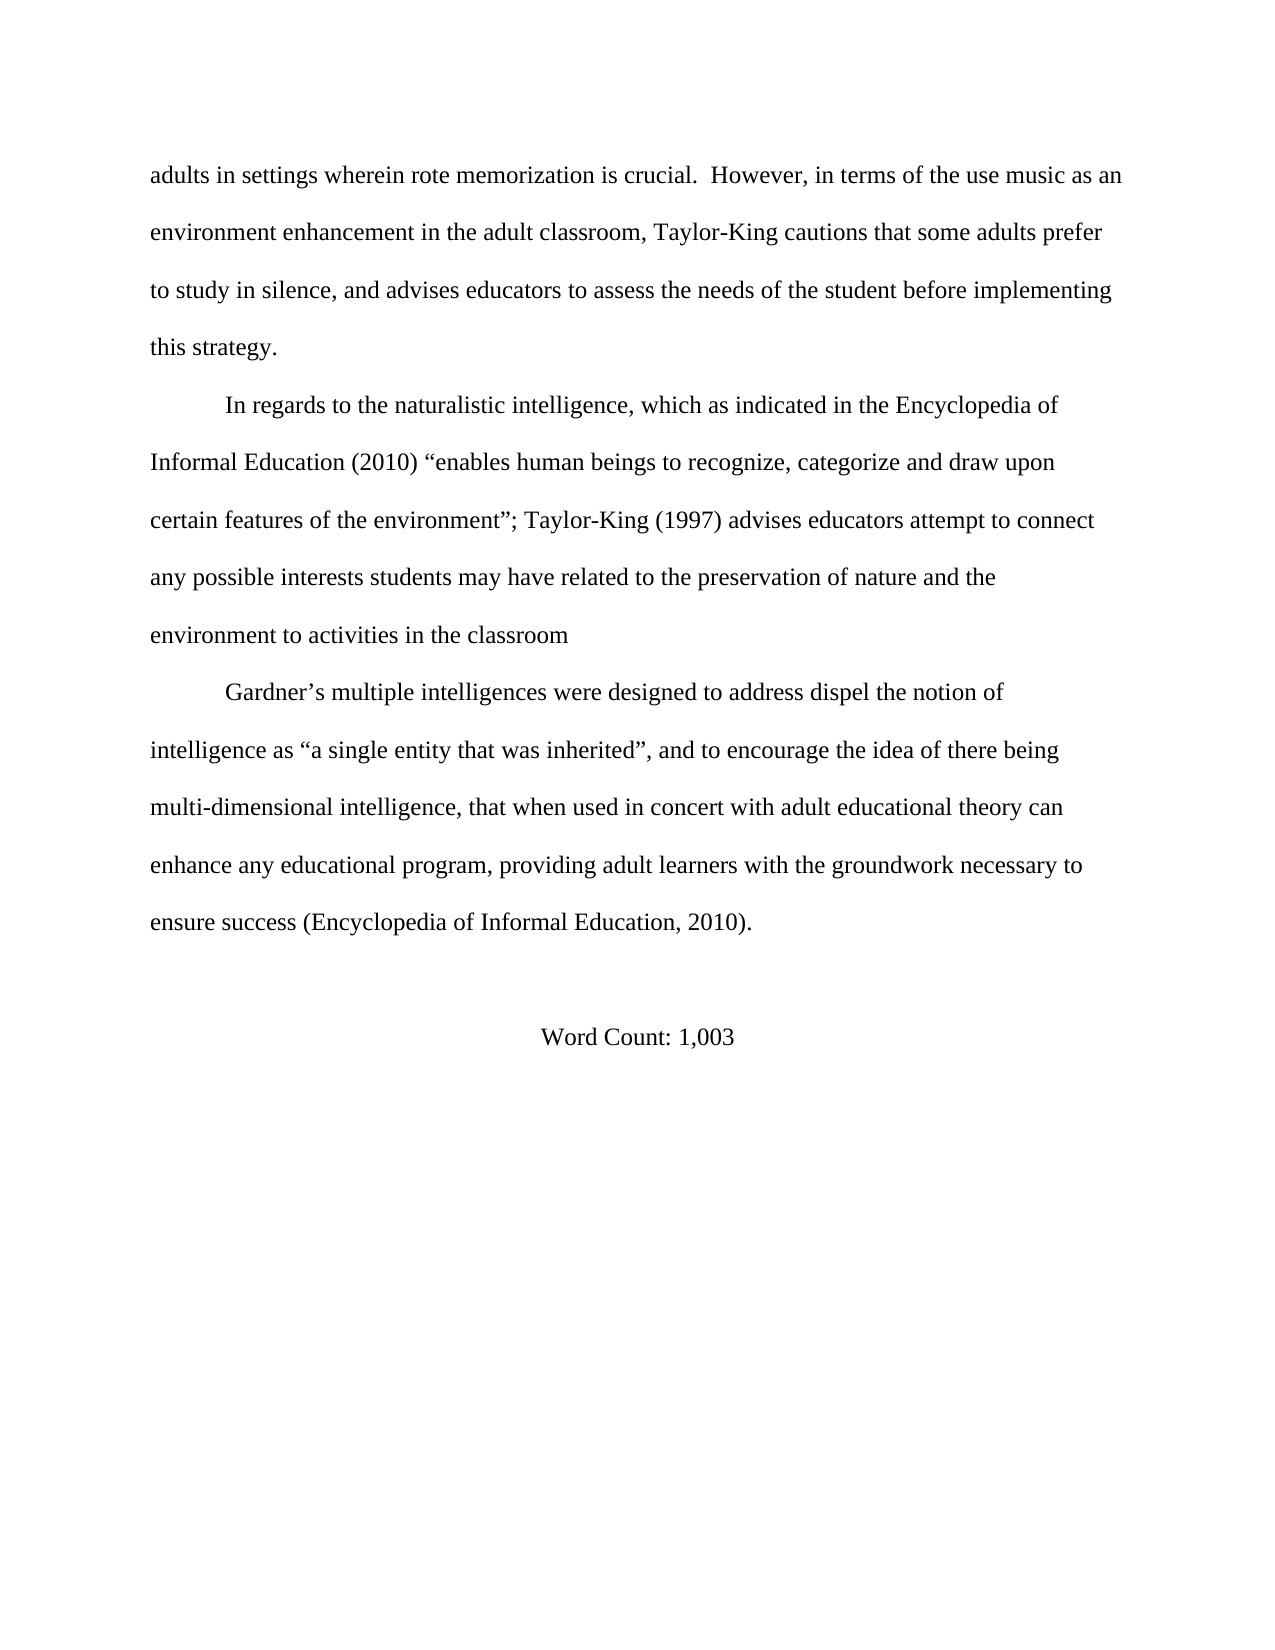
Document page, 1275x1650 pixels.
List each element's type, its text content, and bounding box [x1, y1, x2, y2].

text Word Count: 1,003References [150, 1022, 1125, 1051]
text In regards to the naturalistic intelligence, which as indicated in the Encyclopedia of Informal Education (2010) “enables human beings to recognize, categorize and draw upon certain features of the environment”; Taylor-King (1997) advises educators attempt to connect any possible interests students may have related to the preservation of nature and the environment to activities in the classroom [150, 390, 1125, 649]
text Gardner’s multiple intelligences were designed to address dispel the notion of intelligence as “a single entity that was inherited”, and to encourage the idea of there being multi-dimensional intelligence, that when used in concert with adult educational theory can enhance any educational program, providing adult learners with the groundwork necessary to ensure success (Encyclopedia of Informal Education, 2010). [150, 677, 1125, 936]
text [150, 160, 1125, 361]
